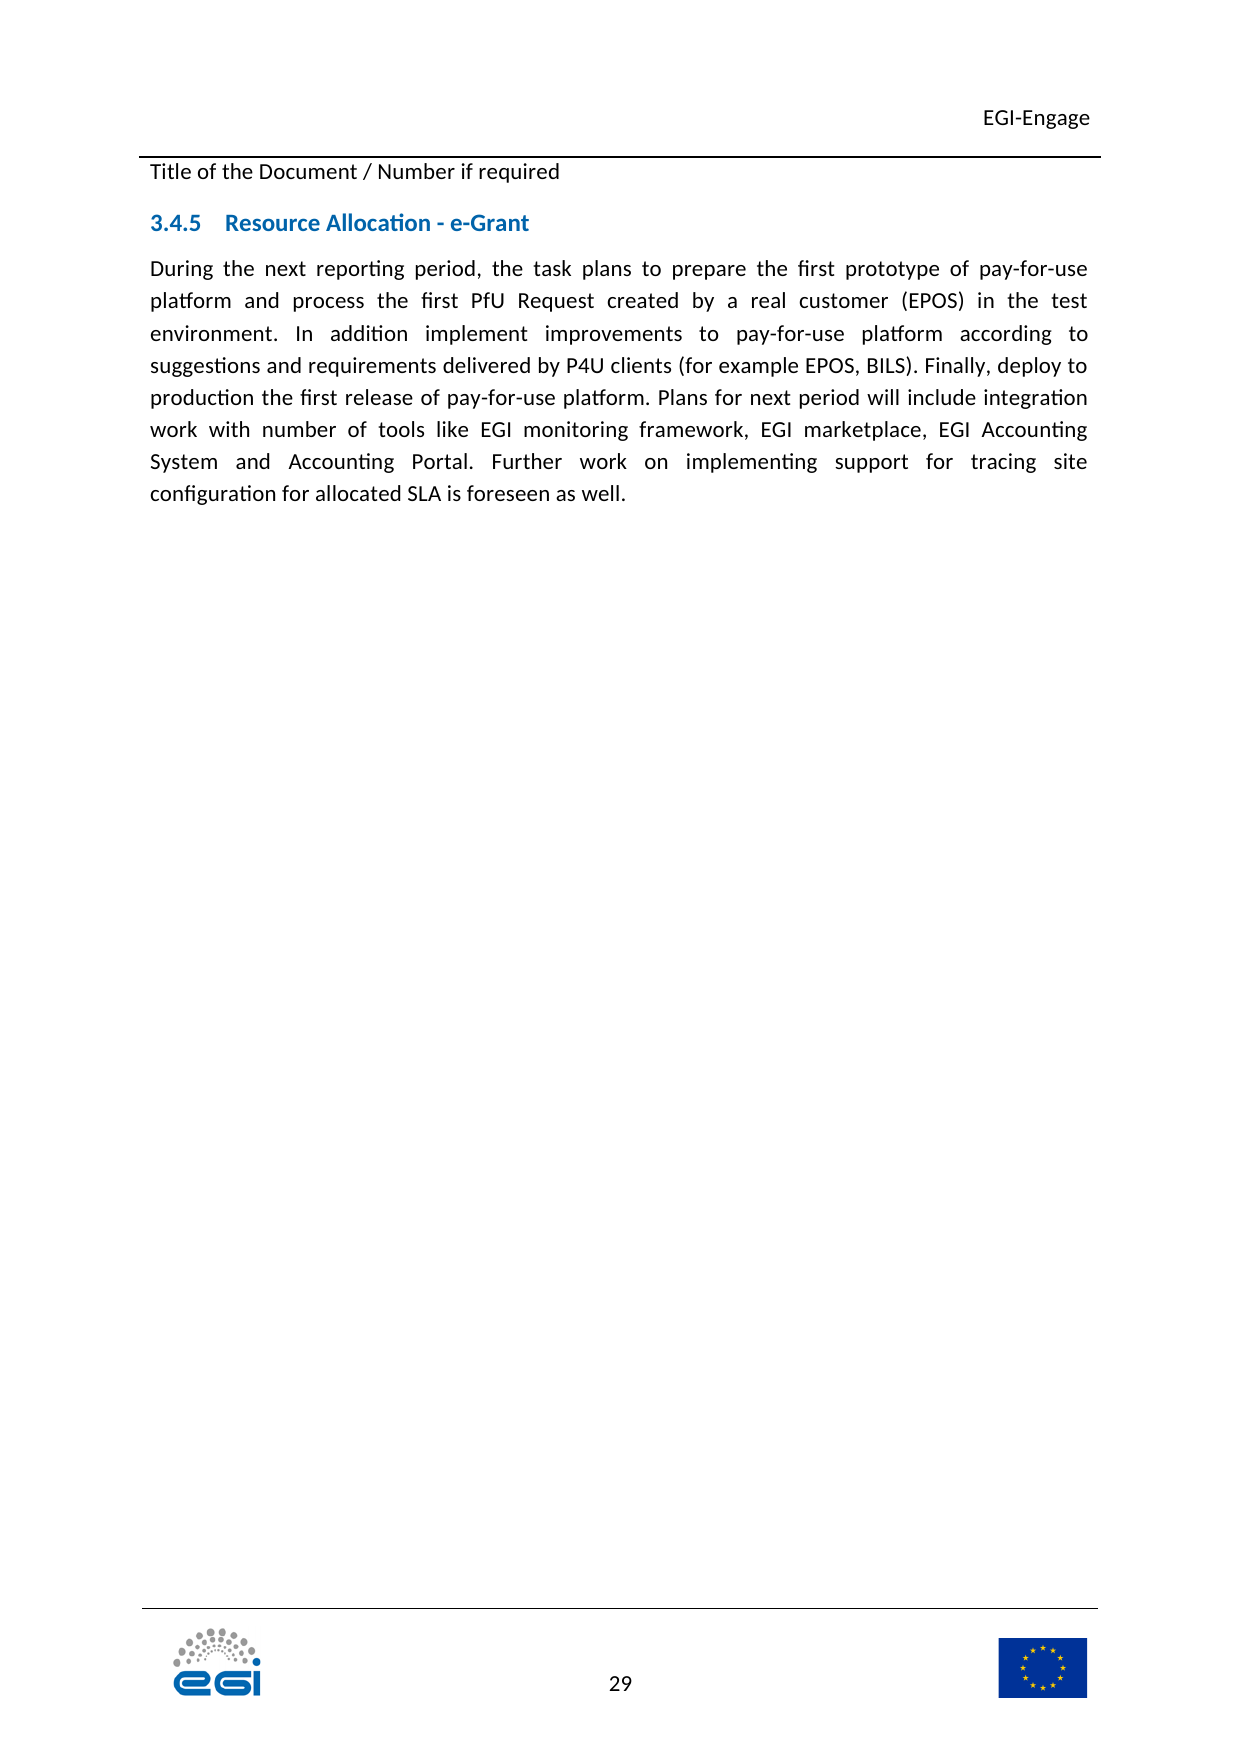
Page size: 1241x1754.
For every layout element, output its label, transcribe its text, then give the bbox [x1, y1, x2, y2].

picture [153, 1626, 279, 1698]
picture [998, 1638, 1088, 1698]
text During the next reporting period, the task plans to prepare the first prototype of pay-for-use platform and process the first PfU Request created by a real customer (EPOS) in the test environment. In addition implement improvements to pay-for-use platform according to suggestions and requirements delivered by P4U clients (for example EPOS, BILS). Finally, deploy to production the first release of pay-for-use platform. Plans for next period will include integration work with number of tools like EGI monitoring framework, EGI marketplace, EGI Accounting System and Accounting Portal. Further work on implementing support for tracing site configuration for allocated SLA is foreseen as well. [150, 254, 1090, 508]
subtitle Resource Allocation - e-Grant [150, 207, 1090, 237]
